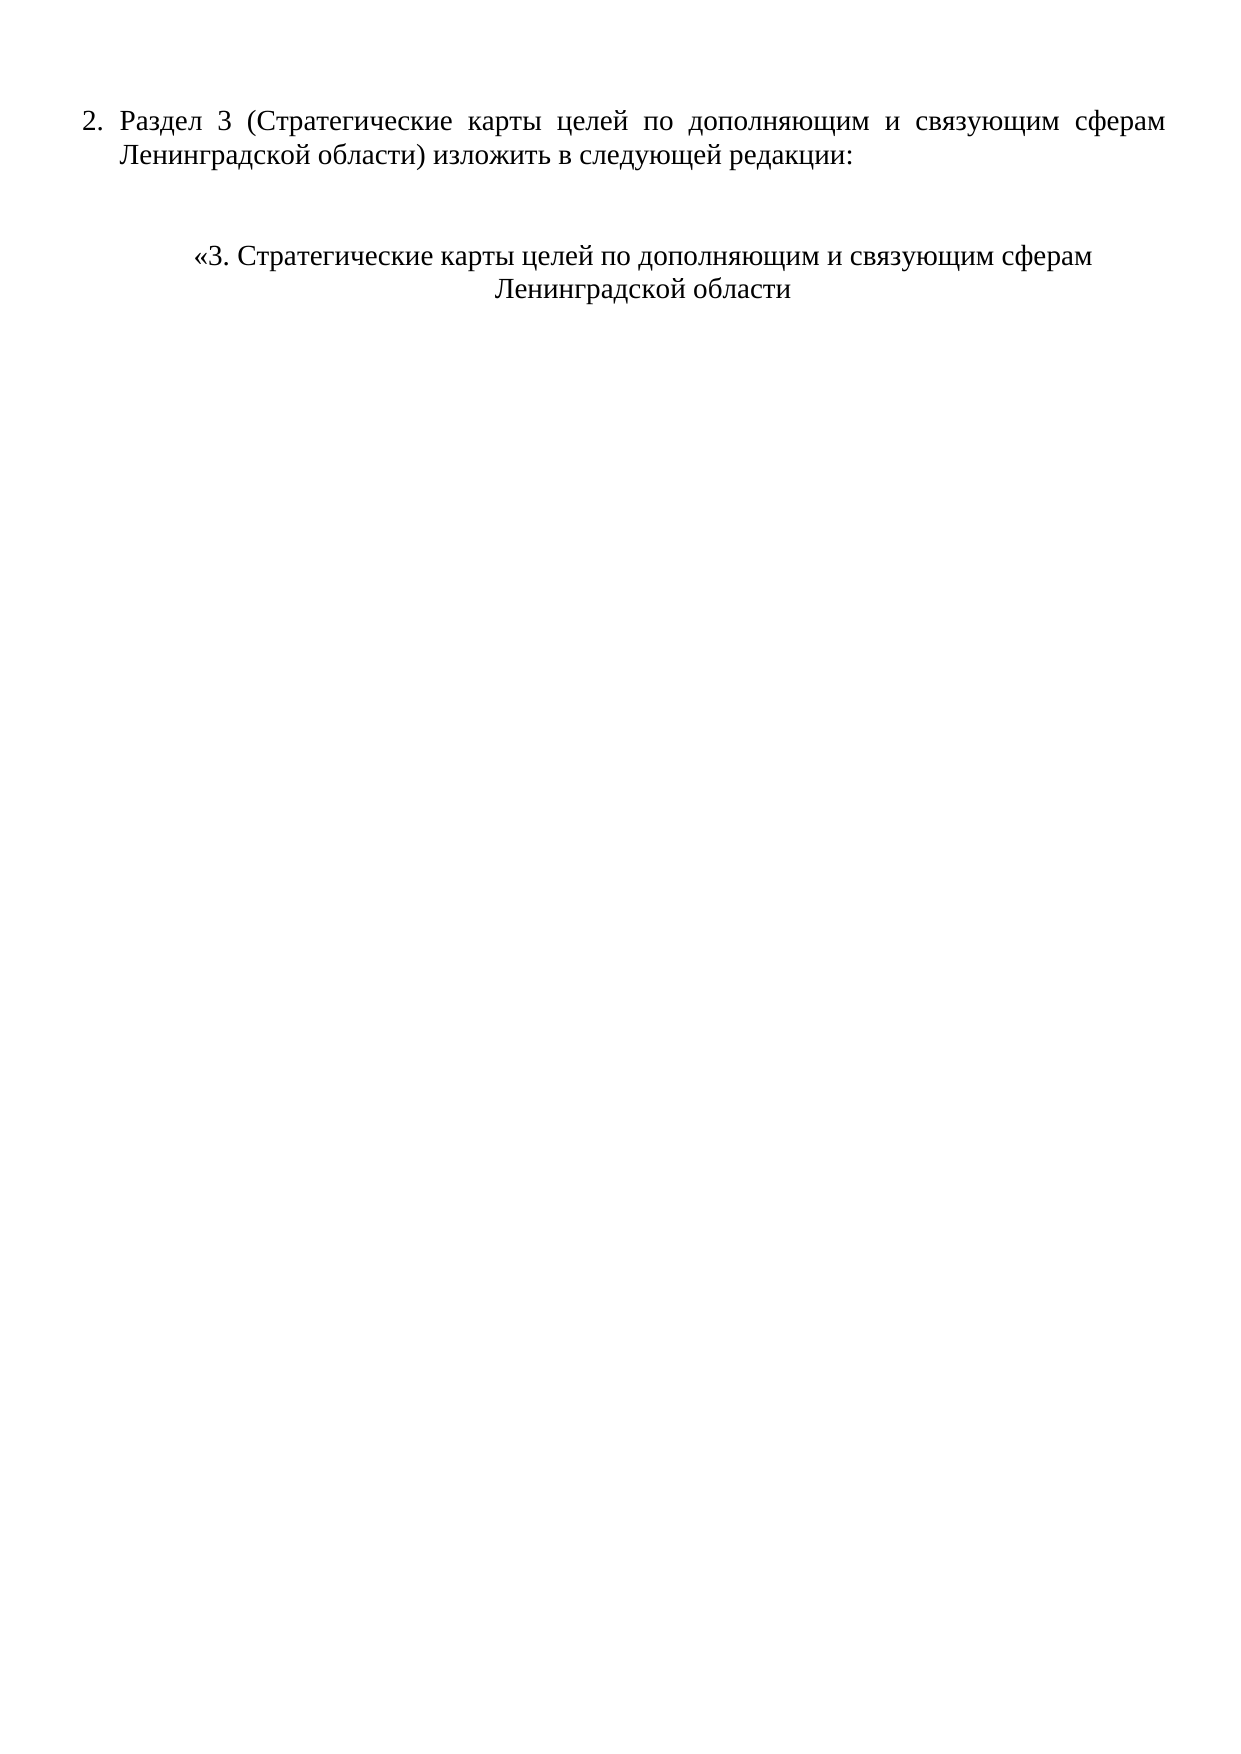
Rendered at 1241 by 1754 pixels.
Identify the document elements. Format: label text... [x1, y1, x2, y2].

title «3. Стратегические карты целей по дополняющим и связующим сферам Ленинградской области [119, 238, 1167, 305]
title Раздел 3 (Стратегические карты целей по дополняющим и связующим сферам Ленинградской области) изложить в следующей редакции: [82, 103, 1167, 171]
